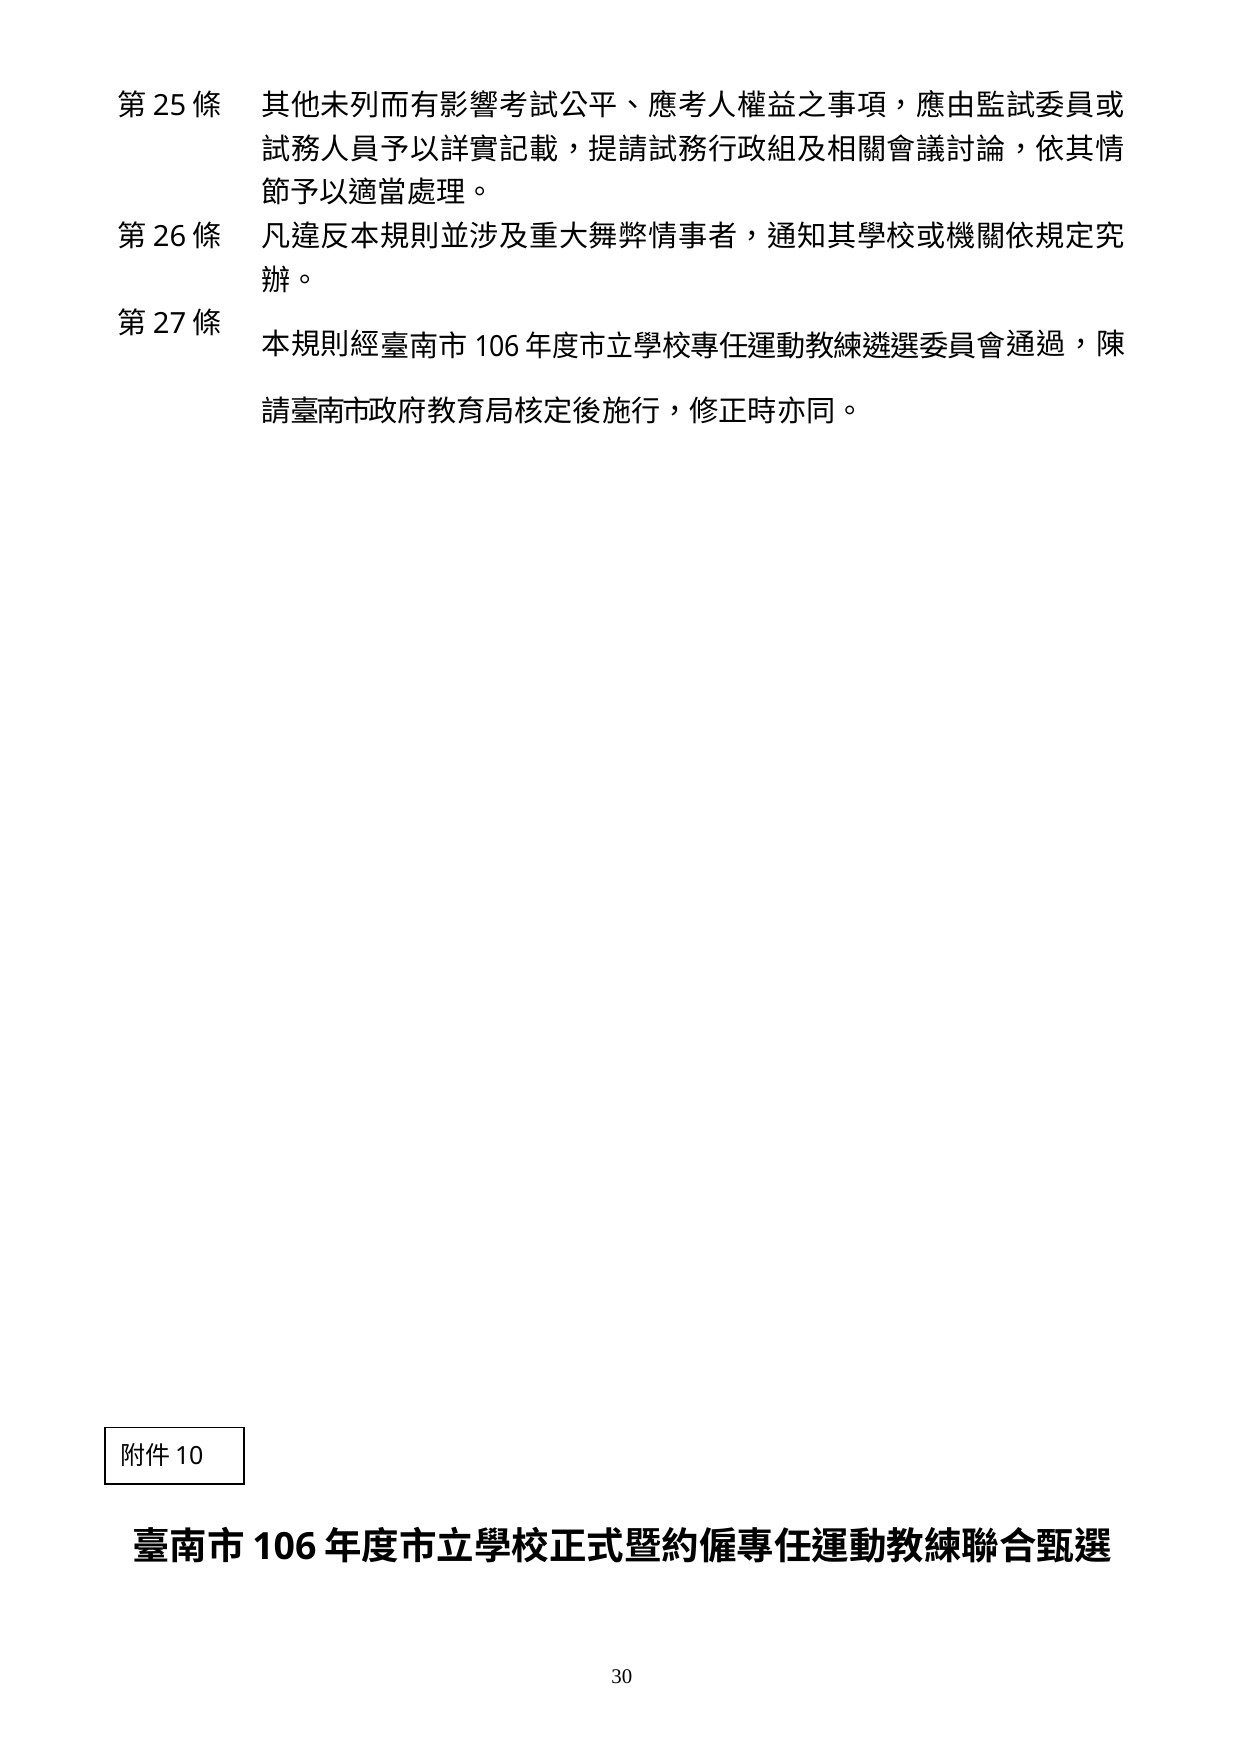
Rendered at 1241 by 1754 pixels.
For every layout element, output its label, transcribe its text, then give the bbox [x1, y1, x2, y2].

table_cell 第26條 [106, 212, 250, 299]
text 臺南市106年度市立學校正式暨約僱專任運動教練聯合甄選 [106, 1499, 1137, 1587]
table_cell 第27條 [106, 299, 250, 430]
table_cell 第25條 [106, 81, 250, 212]
table_cell 凡違反本規則並涉及重大舞弊情事者，通知其學校或機關依規定究辦。 [250, 212, 1137, 299]
table_cell 其他未列而有影響考試公平、應考人權益之事項，應由監試委員或試務人員予以詳實記載，提請試務行政組及相關會議討論，依其情節予以適當處理。 [250, 81, 1137, 212]
table_cell 本規則經臺南市106年度市立學校專任運動教練遴選委員會通過，陳請臺南市政府教育局核定後施行，修正時亦同。 [250, 299, 1137, 430]
